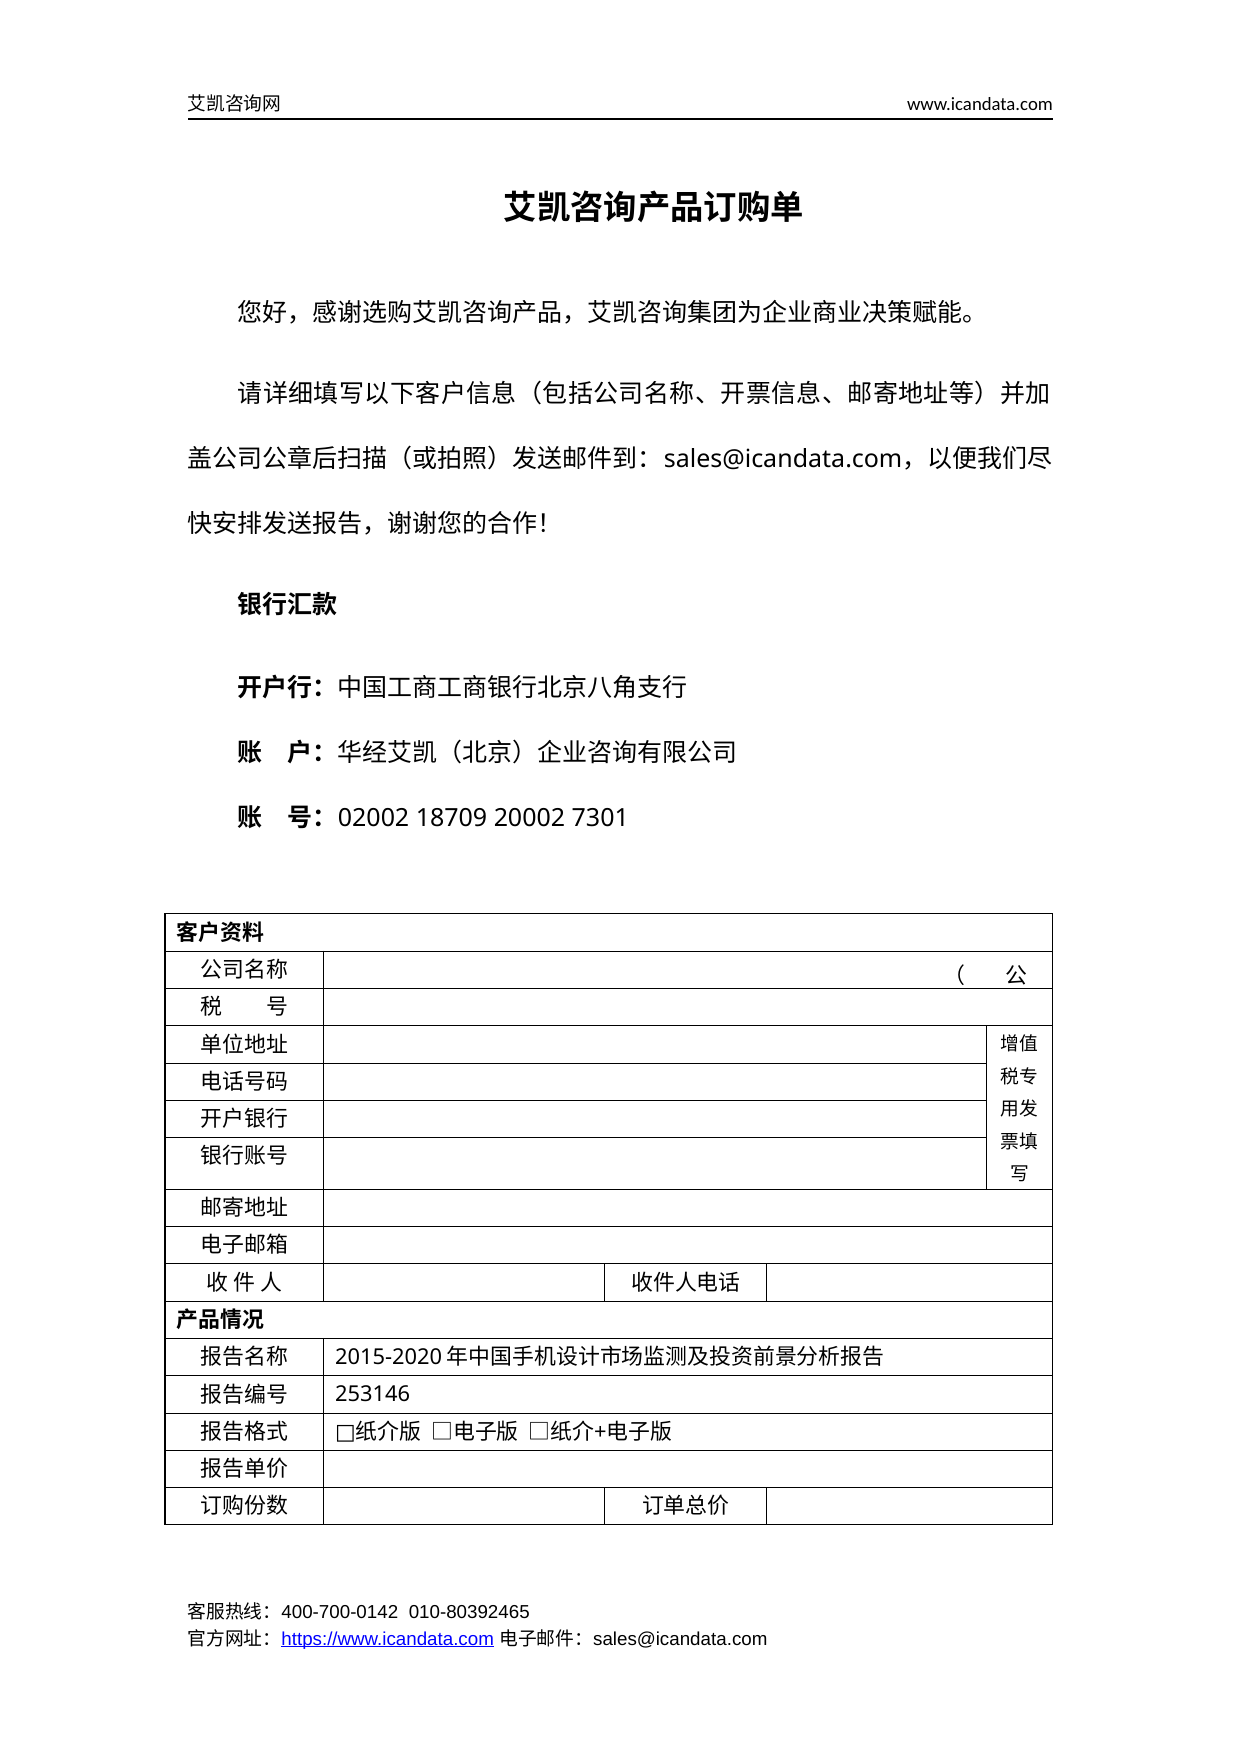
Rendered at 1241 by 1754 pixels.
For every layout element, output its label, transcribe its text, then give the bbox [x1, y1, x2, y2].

text 账 户：华经艾凯（北京）企业咨询有限公司 [187, 718, 1053, 783]
table_cell 收 件 人 [166, 1264, 323, 1301]
table_cell 253146 [324, 1376, 1052, 1412]
table_cell 电子邮箱 [166, 1227, 323, 1263]
table_cell 增值税专用发票填写 [987, 1026, 1052, 1189]
table_cell 报告名称 [166, 1339, 323, 1375]
table_cell 公司名称 [166, 952, 323, 988]
table_cell [324, 1064, 986, 1100]
table_cell [767, 1488, 1052, 1524]
table_cell 开户银行 [166, 1101, 323, 1137]
table_cell [324, 1488, 604, 1524]
text 请详细填写以下客户信息（包括公司名称、开票信息、邮寄地址等）并加盖公司公章后扫描（或拍照）发送邮件到：sales@icandata.com，以便我们尽快安排发送报告，谢谢您的合作！ [187, 359, 1053, 554]
text 艾凯咨询产品订购单 [187, 172, 1053, 237]
text 银行汇款 [187, 570, 1053, 635]
table_cell 订购份数 [166, 1488, 323, 1524]
table_cell [324, 1138, 986, 1189]
table_cell [324, 1227, 1052, 1263]
table_cell 产品情况 [166, 1302, 1052, 1338]
table_cell [324, 1101, 986, 1137]
text 您好，感谢选购艾凯咨询产品，艾凯咨询集团为企业商业决策赋能。 [187, 278, 1053, 343]
table_cell 电话号码 [166, 1064, 323, 1100]
table_cell 邮寄地址 [166, 1190, 323, 1226]
table_cell 订单总价 [605, 1488, 766, 1524]
table_cell 单位地址 [166, 1026, 323, 1062]
table_cell 银行账号 [166, 1138, 323, 1189]
table_header 客户资料 [166, 914, 1052, 951]
table_cell [324, 952, 1052, 988]
table_cell [324, 1190, 1052, 1226]
table_cell 报告编号 [166, 1376, 323, 1412]
table_cell 报告单价 [166, 1451, 323, 1487]
table_cell [324, 1026, 986, 1062]
table_cell □纸介版 □电子版 □纸介+电子版 [324, 1414, 1052, 1450]
table_cell [324, 1451, 1052, 1487]
text 开户行：中国工商工商银行北京八角支行 [187, 653, 1053, 718]
table_cell [324, 989, 1052, 1025]
table_cell 收件人电话 [605, 1264, 766, 1301]
table_cell 2015-2020年中国手机设计市场监测及投资前景分析报告 [324, 1339, 1052, 1375]
table_cell [767, 1264, 1052, 1301]
table_cell 税 号 [166, 989, 323, 1025]
table_cell [324, 1264, 604, 1301]
table_cell 报告格式 [166, 1414, 323, 1450]
text 账 号：02002 18709 20002 7301 [187, 783, 1053, 848]
